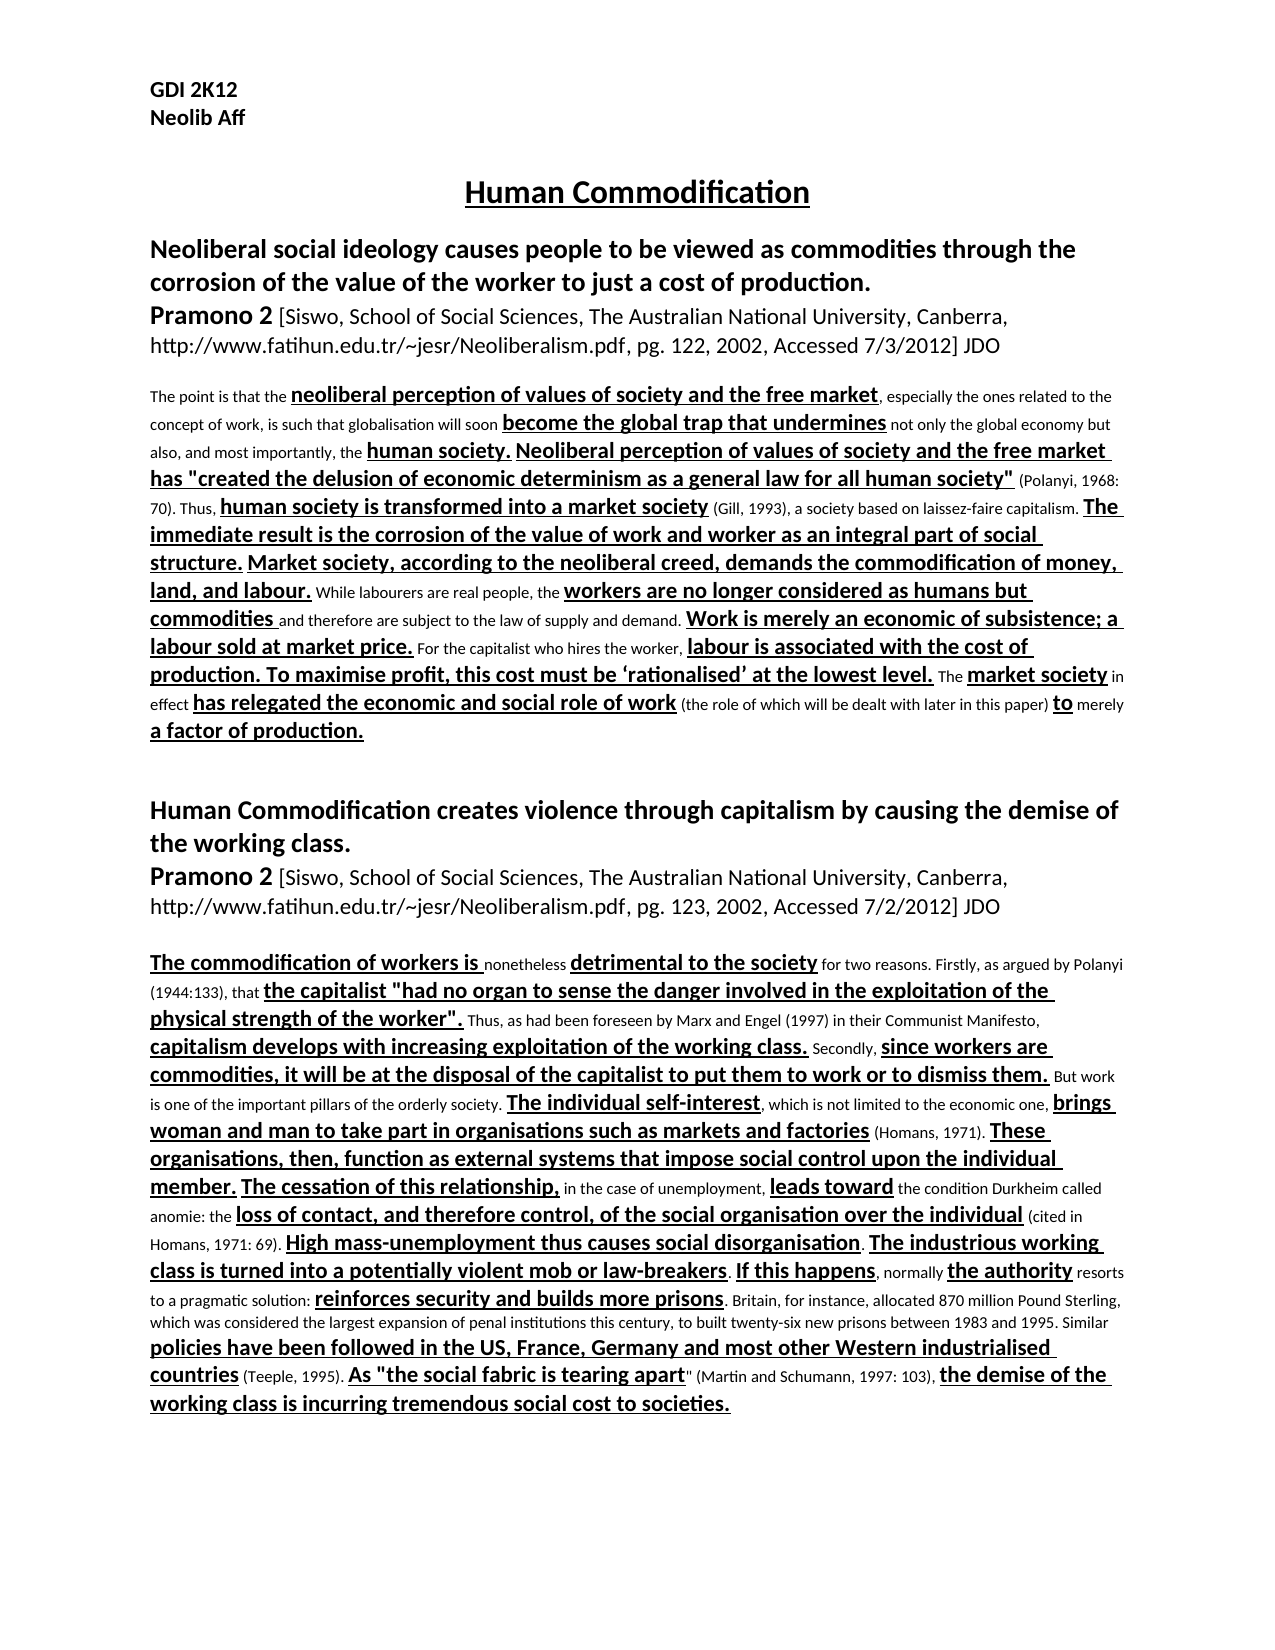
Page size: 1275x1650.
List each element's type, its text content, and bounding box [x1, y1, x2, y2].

subtitle Human Commodification [150, 171, 1125, 212]
text Pramono 2 [Siswo, School of Social Sciences, The Australian National University, Canberra, http://www.fatihun.edu.tr/~jesr/Neoliberalism.pdf, pg. 123, 2002, Accessed 7/2/2012] JDO [150, 859, 1125, 920]
subtitle Neoliberal social ideology causes people to be viewed as commodities through the corrosion of the value of the worker to just a cost of production. [150, 232, 1125, 298]
text The commodification of workers is nonetheless detrimental to the society for two reasons. Firstly, as argued by Polanyi (1944:133), that the capitalist "had no organ to sense the danger involved in the exploitation of the physical strength of the worker". Thus, as had been foreseen by Marx and Engel (1997) in their Communist Manifesto, capitalism develops with increasing exploitation of the working class. Secondly, since workers are commodities, it will be at the disposal of the capitalist to put them to work or to dismiss them. But work is one of the important pillars of the orderly society. The individual self-interest, which is not limited to the economic one, brings woman and man to take part in organisations such as markets and factories (Homans, 1971). These organisations, then, function as external systems that impose social control upon the individual member. The cessation of this relationship, in the case of unemployment, leads toward the condition Durkheim called anomie: the loss of contact, and therefore control, of the social organisation over the individual (cited in Homans, 1971: 69). High mass-unemployment thus causes social disorganisation. The industrious working class is turned into a potentially violent mob or law-breakers. If this happens, normally the authority resorts to a pragmatic solution: reinforces security and builds more prisons. Britain, for instance, allocated 870 million Pound Sterling, which was considered the largest expansion of penal institutions this century, to built twenty-six new prisons between 1983 and 1995. Similar policies have been followed in the US, France, Germany and most other Western industrialised countries (Teeple, 1995). As "the social fabric is tearing apart" (Martin and Schumann, 1997: 103), the demise of the working class is incurring tremendous social cost to societies. [150, 948, 1125, 1417]
text The point is that the neoliberal perception of values of society and the free market, especially the ones related to the concept of work, is such that globalisation will soon become the global trap that undermines not only the global economy but also, and most importantly, the human society. Neoliberal perception of values of society and the free market has "created the delusion of economic determinism as a general law for all human society" (Polanyi, 1968: 70). Thus, human society is transformed into a market society (Gill, 1993), a society based on laissez-faire capitalism. The immediate result is the corrosion of the value of work and worker as an integral part of social structure. Market society, according to the neoliberal creed, demands the commodification of money, land, and labour. While labourers are real people, the workers are no longer considered as humans but commodities and therefore are subject to the law of supply and demand. Work is merely an economic of subsistence; a labour sold at market price. For the capitalist who hires the worker, labour is associated with the cost of production. To maximise profit, this cost must be ‘rationalised’ at the lowest level. The market society in effect has relegated the economic and social role of work (the role of which will be dealt with later in this paper) to merely a factor of production. [150, 380, 1125, 744]
subtitle Human Commodification creates violence through capitalism by causing the demise of the working class. [150, 793, 1125, 859]
text Pramono 2 [Siswo, School of Social Sciences, The Australian National University, Canberra, http://www.fatihun.edu.tr/~jesr/Neoliberalism.pdf, pg. 122, 2002, Accessed 7/3/2012] JDO [150, 298, 1125, 359]
